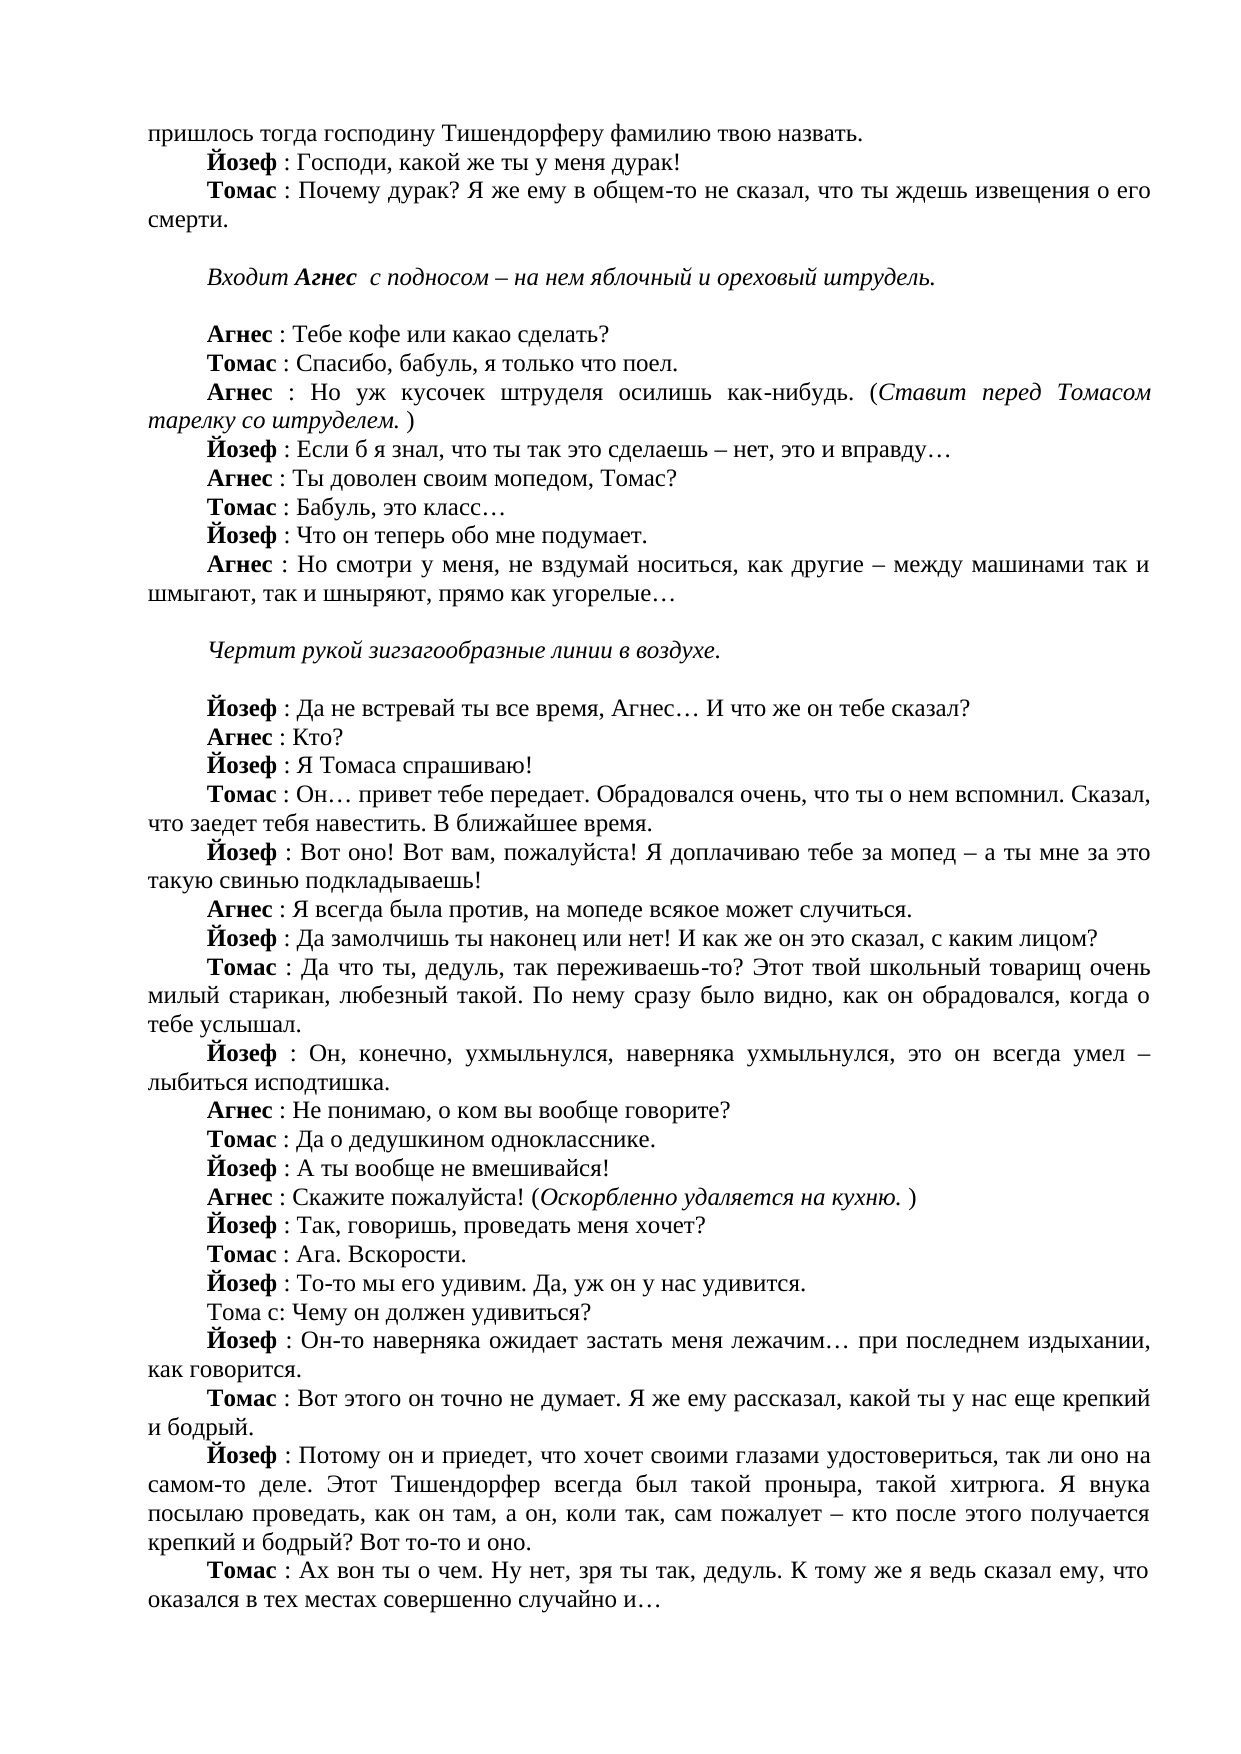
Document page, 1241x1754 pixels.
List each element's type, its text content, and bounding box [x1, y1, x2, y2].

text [148, 118, 1152, 147]
text Агнес : Но смотри у меня, не вздумай носиться, как другие – между машинами так и шмыгают, так и шныряют, прямо как угорелые… [148, 549, 1152, 607]
text Томас : Ага. Вскорости. [148, 1239, 1152, 1268]
text Йозеф : Что он теперь обо мне подумает. [148, 521, 1152, 549]
text Йозеф : Он-то наверняка ожидает застать меня лежачим… при последнем издыхании, как говорится. [148, 1326, 1152, 1383]
text Томас : Спасибо, бабуль, я только что поел. [148, 348, 1152, 377]
text Йозеф : Господи, какой же ты у меня дурак! [148, 147, 1152, 176]
text Йозеф : Да замолчишь ты наконец или нет! И как же он это сказал, с каким лицом? [148, 923, 1152, 952]
text Йозеф : Если б я знал, что ты так это сделаешь – нет, это и вправду… [148, 434, 1152, 463]
text Йозеф : Я Томаса спрашиваю! [148, 751, 1152, 779]
text Йозеф : Он, конечно, ухмыльнулся, наверняка ухмыльнулся, это он всегда умел – лыбиться исподтишка. [148, 1038, 1152, 1096]
text Томас : Он… привет тебе передает. Обрадовался очень, что ты о нем вспомнил. Сказал, что заедет тебя навестить. В ближайшее время. [148, 779, 1152, 837]
text Агнес : Ты доволен своим мопедом, Томас? [148, 463, 1152, 492]
text Томас : Да что ты, дедуль, так переживаешь-то? Этот твой школьный товарищ очень милый старикан, любезный такой. По нему сразу было видно, как он обрадовался, когда о тебе услышал. [148, 952, 1152, 1038]
text Агнес : Но уж кусочек штруделя осилишь как-нибудь. (Ставит перед Томасом тарелку со штруделем. ) [148, 377, 1152, 434]
text Агнес : Не понимаю, о ком вы вообще говорите? [148, 1096, 1152, 1124]
text Йозеф : То-то мы его удивим. Да, уж он у нас удивится. [148, 1268, 1152, 1297]
text Тома с: Чему он должен удивиться? [148, 1297, 1152, 1326]
text Йозеф : Потому он и приедет, что хочет своими глазами удостовериться, так ли оно на самом-то деле. Этот Тишендорфер всегда был такой проныра, такой хитрюга. Я внука посылаю проведать, как он там, а он, коли так, сам пожалует – кто после этого получается крепкий и бодрый? Вот то-то и оно. [148, 1441, 1152, 1556]
text Агнес : Кто? [148, 722, 1152, 751]
text Томас : Бабуль, это класс… [148, 492, 1152, 521]
text Йозеф : Да не встревай ты все время, Агнес… И что же он тебе сказал? [148, 693, 1152, 722]
text Агнес : Скажите пожалуйста! (Оскорбленно удаляется на кухню. ) [148, 1182, 1152, 1211]
text Агнес : Я всегда была против, на мопеде всякое может случиться. [148, 894, 1152, 923]
text Томас : Ах вон ты о чем. Ну нет, зря ты так, дедуль. К тому же я ведь сказал ему, что оказался в тех местах совершенно случайно и… [148, 1556, 1152, 1613]
text Томас : Вот этого он точно не думает. Я же ему рассказал, какой ты у нас еще крепкий и бодрый. [148, 1383, 1152, 1441]
text Агнес : Тебе кофе или какао сделать? [148, 319, 1152, 348]
text Йозеф : Вот оно! Вот вам, пожалуйста! Я доплачиваю тебе за мопед – а ты мне за это такую свинью подкладываешь! [148, 837, 1152, 894]
text Чертит рукой зигзагообразные линии в воздухе. [148, 636, 1152, 664]
text Томас : Почему дурак? Я же ему в общем-то не сказал, что ты ждешь извещения о его смерти. [148, 176, 1152, 233]
text Входит Агнес с подносом – на нем яблочный и ореховый штрудель. [148, 262, 1152, 291]
text Томас : Да о дедушкином однокласснике. [148, 1124, 1152, 1153]
text Йозеф : А ты вообще не вмешивайся! [148, 1153, 1152, 1182]
text Йозеф : Так, говоришь, проведать меня хочет? [148, 1211, 1152, 1239]
